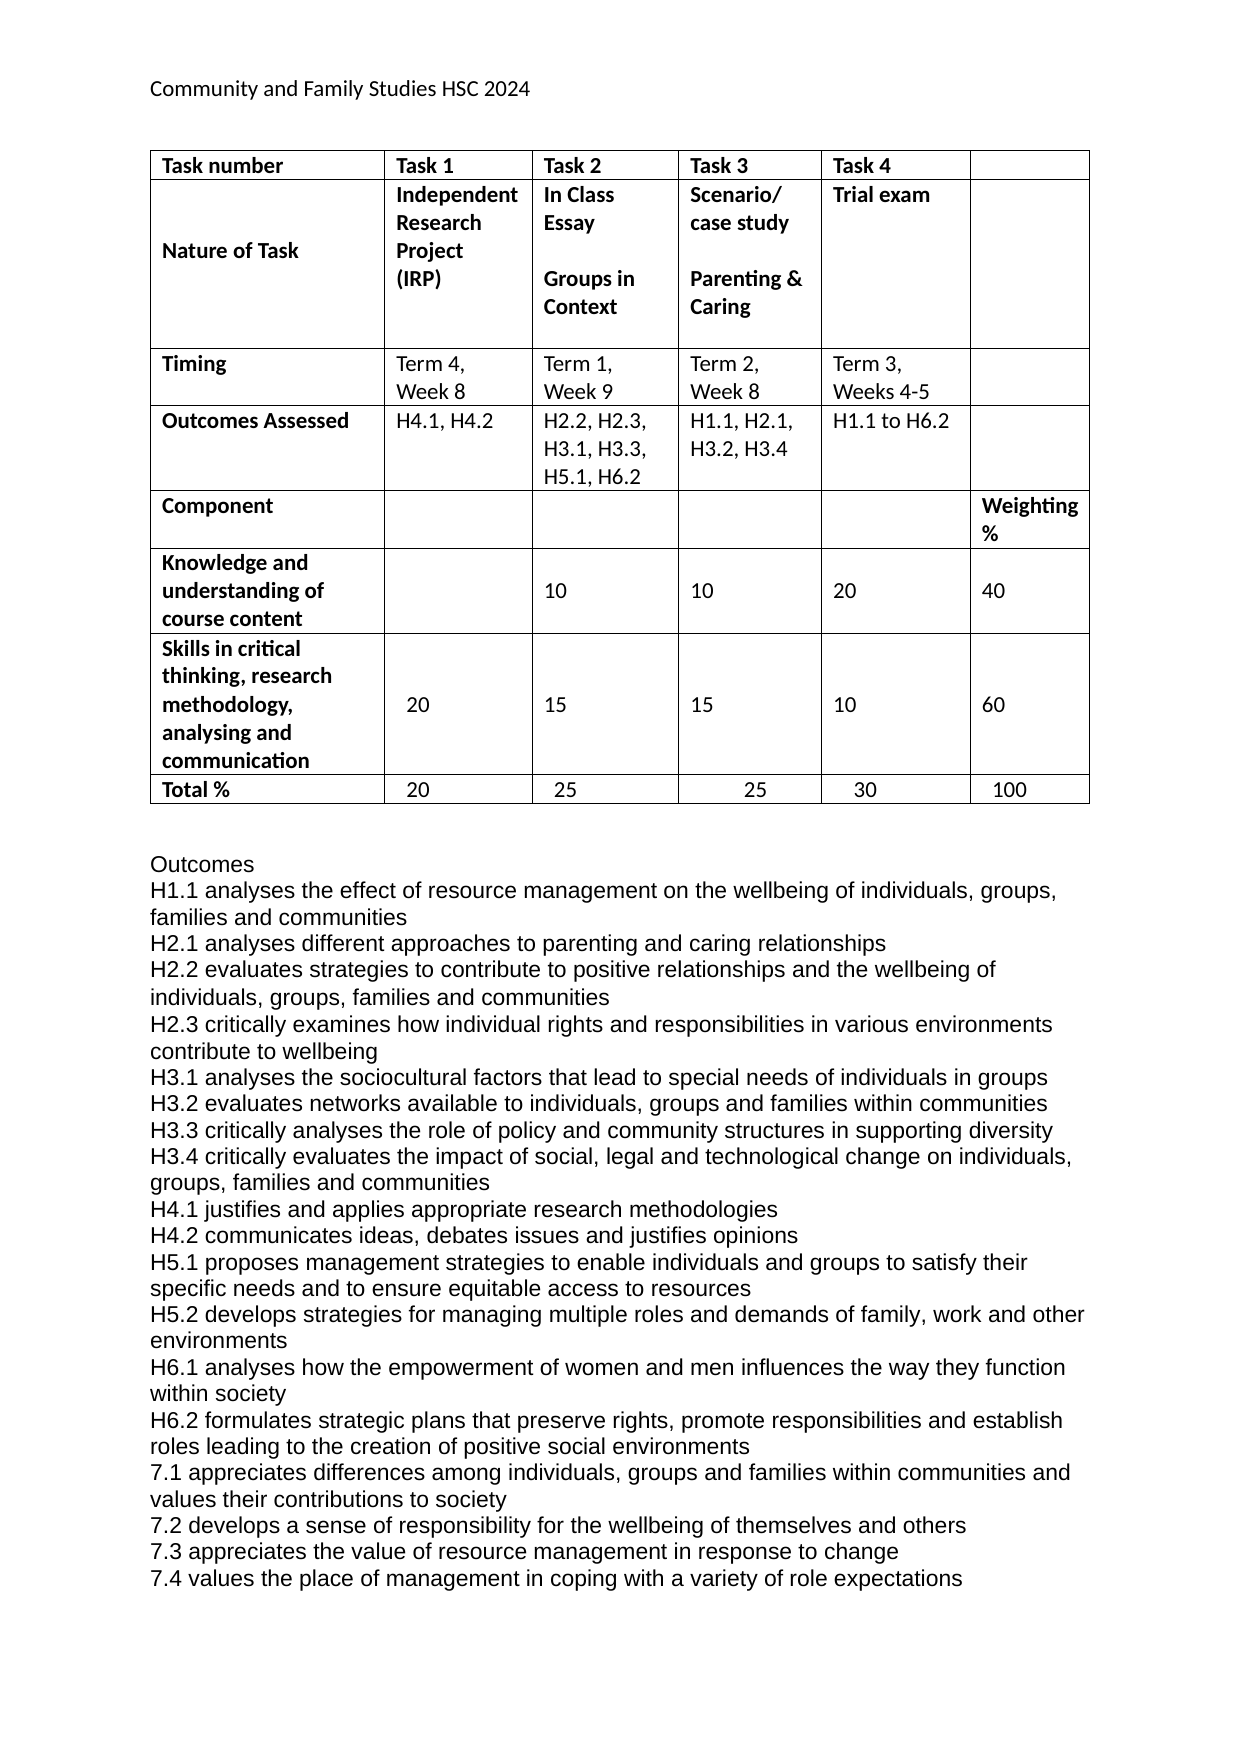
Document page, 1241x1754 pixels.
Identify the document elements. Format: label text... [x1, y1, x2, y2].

table_cell [385, 549, 532, 633]
table_cell 25 [533, 775, 678, 803]
table_cell Independent Research Project (IRP) [385, 180, 532, 348]
table_cell Nature of Task [151, 180, 384, 348]
text H3.2 evaluates networks available to individuals, groups and families within communities [150, 1090, 1090, 1117]
table_cell Total % [151, 775, 384, 803]
table_cell H2.2, H2.3, H3.1, H3.3, H5.1, H6.2 [533, 406, 678, 490]
table_cell 10 [822, 634, 970, 774]
table_cell 20 [385, 634, 532, 774]
text H4.2 communicates ideas, debates issues and justifies opinions [150, 1222, 1090, 1248]
text 7.3 appreciates the value of resource management in response to change [150, 1538, 1090, 1565]
table_cell Term 2, Week 8 [679, 349, 821, 405]
table_cell Trial exam [822, 180, 970, 348]
table_cell 15 [533, 634, 678, 774]
table_cell H1.1 to H6.2 [822, 406, 970, 490]
table_cell 30 [822, 775, 970, 803]
text H3.3 critically analyses the role of policy and community structures in supporting diversity [150, 1117, 1090, 1143]
table_cell Scenario/ case study Parenting & Caring [679, 180, 821, 348]
text H5.1 proposes management strategies to enable individuals and groups to satisfy their specific needs and to ensure equitable access to resources [150, 1248, 1090, 1301]
table_cell 10 [679, 549, 821, 633]
text H3.4 critically evaluates the impact of social, legal and technological change on individuals, groups, families and communities [150, 1143, 1090, 1196]
table_header Task number [151, 151, 384, 179]
table_cell [679, 491, 821, 547]
table_cell Timing [151, 349, 384, 405]
text H2.1 analyses different approaches to parenting and caring relationships [150, 930, 1090, 956]
table_header Task 2 [533, 151, 678, 179]
text 7.2 develops a sense of responsibility for the wellbeing of themselves and others [150, 1512, 1090, 1538]
table_cell Term 4, Week 8 [385, 349, 532, 405]
text Outcomes [150, 851, 1090, 877]
text 7.1 appreciates differences among individuals, groups and families within communities and values their contributions to society [150, 1459, 1090, 1512]
text H2.2 evaluates strategies to contribute to positive relationships and the wellbeing of individuals, groups, families and communities [150, 956, 1090, 1011]
text 7.4 values the place of management in coping with a variety of role expectations [150, 1565, 1090, 1591]
table_header Task 1 [385, 151, 532, 179]
table_cell [533, 491, 678, 547]
text H4.1 justifies and applies appropriate research methodologies [150, 1196, 1090, 1222]
table_cell 15 [679, 634, 821, 774]
table_cell Term 1, Week 9 [533, 349, 678, 405]
table_cell 20 [385, 775, 532, 803]
table_header Task 3 [679, 151, 821, 179]
table_header Task 4 [822, 151, 970, 179]
table_cell Outcomes Assessed [151, 406, 384, 490]
table_cell 10 [533, 549, 678, 633]
table_cell Term 3, Weeks 4-5 [822, 349, 970, 405]
table_cell [971, 180, 1089, 348]
table_cell [822, 491, 970, 547]
table_header [971, 151, 1089, 179]
table_cell Component [151, 491, 384, 547]
table_cell [385, 491, 532, 547]
table_cell In Class Essay Groups in Context [533, 180, 678, 348]
table_cell 40 [971, 549, 1089, 633]
table_cell H4.1, H4.2 [385, 406, 532, 490]
text H3.1 analyses the sociocultural factors that lead to special needs of individuals in groups [150, 1064, 1090, 1090]
text H1.1 analyses the effect of resource management on the wellbeing of individuals, groups, families and communities [150, 877, 1090, 930]
table_cell [971, 406, 1089, 490]
table_cell 100 [971, 775, 1089, 803]
text H2.3 critically examines how individual rights and responsibilities in various environments contribute to wellbeing [150, 1011, 1090, 1064]
table_cell Skills in critical thinking, research methodology, analysing and communication [151, 634, 384, 774]
table_cell Weighting % [971, 491, 1089, 547]
text H6.1 analyses how the empowerment of women and men influences the way they function within society [150, 1354, 1090, 1407]
text H5.2 develops strategies for managing multiple roles and demands of family, work and other environments [150, 1301, 1090, 1354]
table_cell 60 [971, 634, 1089, 774]
table_cell H1.1, H2.1, H3.2, H3.4 [679, 406, 821, 490]
table_cell Knowledge and understanding of course content [151, 549, 384, 633]
table_cell [971, 349, 1089, 405]
text H6.2 formulates strategic plans that preserve rights, promote responsibilities and establish roles leading to the creation of positive social environments [150, 1407, 1090, 1459]
table_cell 20 [822, 549, 970, 633]
table_cell 25 [679, 775, 821, 803]
